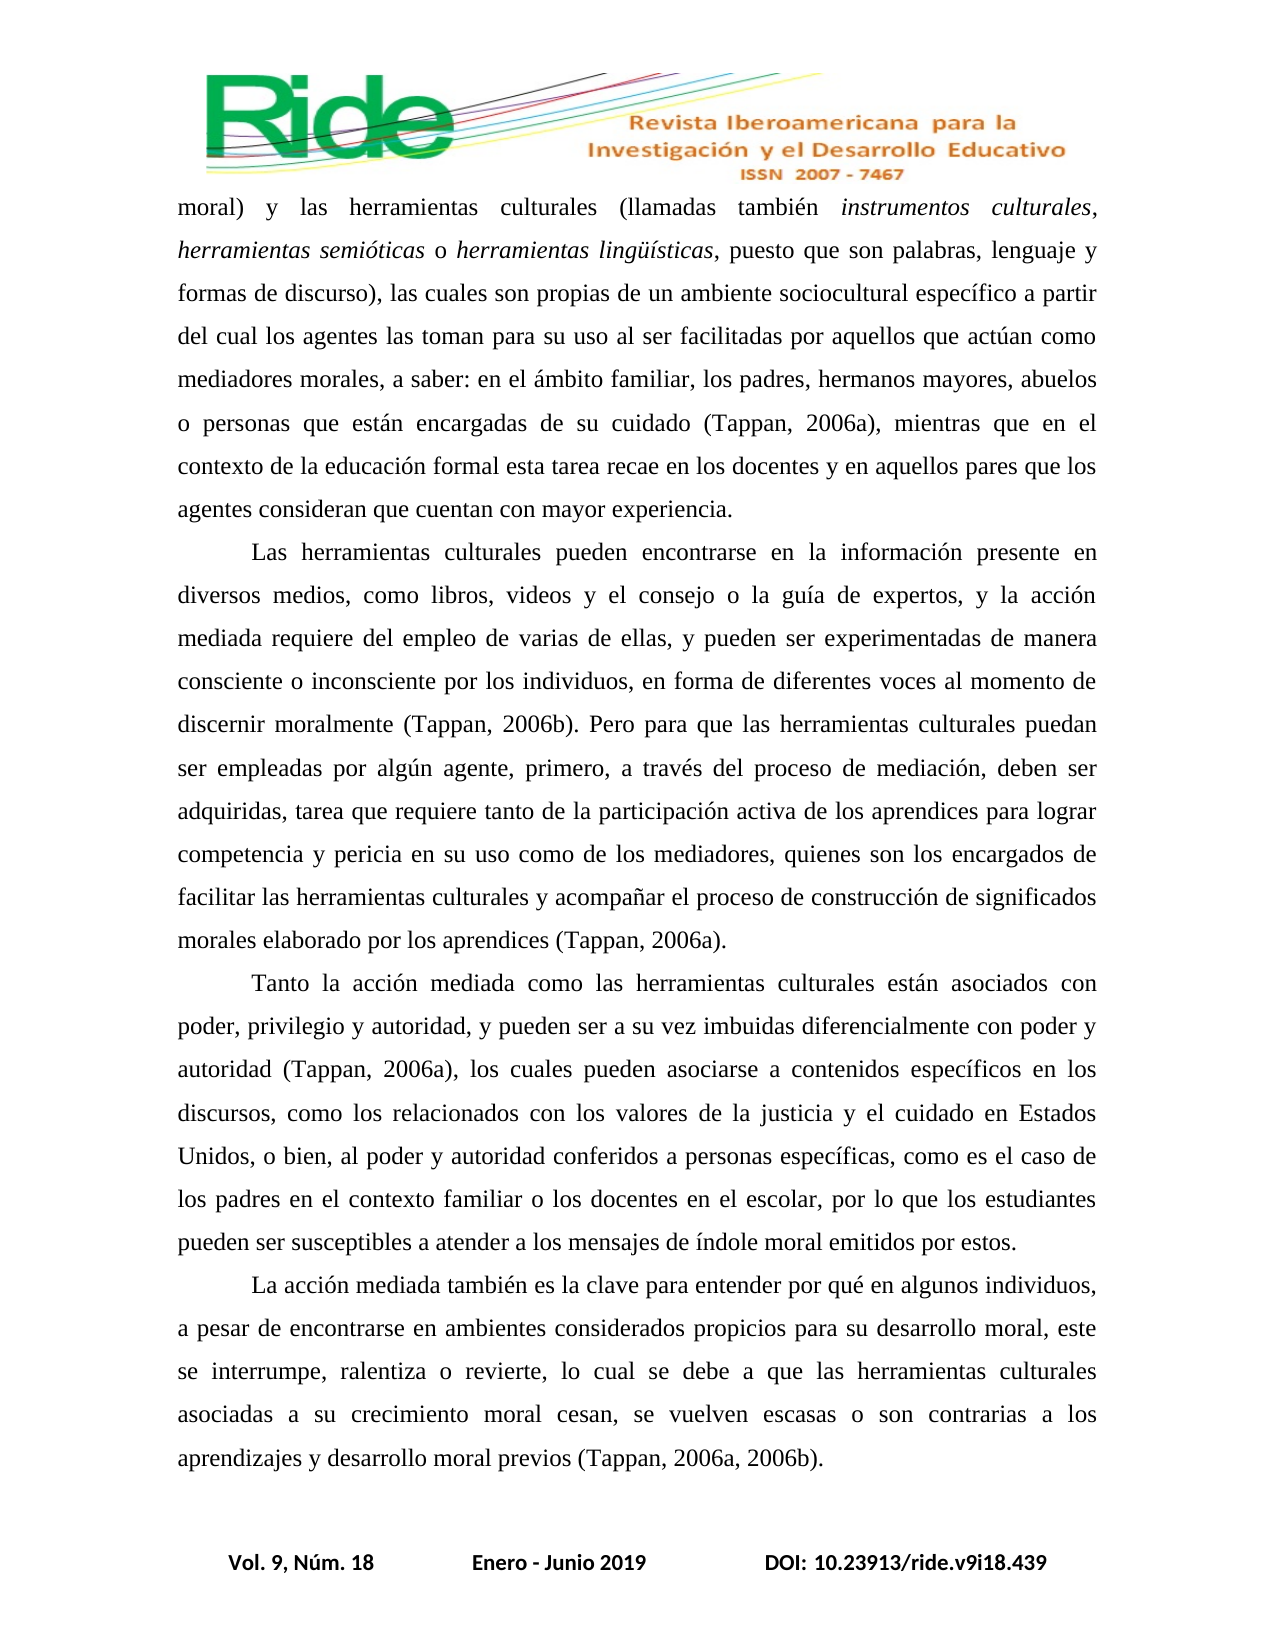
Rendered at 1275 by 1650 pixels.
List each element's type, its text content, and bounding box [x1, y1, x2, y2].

text Las herramientas culturales pueden encontrarse en la información presente en diversos medios, como libros, videos y el consejo o la guía de expertos, y la acción mediada requiere del empleo de varias de ellas, y pueden ser experimentadas de manera consciente o inconsciente por los individuos, en forma de diferentes voces al momento de discernir moralmente (Tappan, 2006b). Pero para que las herramientas culturales puedan ser empleadas por algún agente, primero, a través del proceso de mediación, deben ser adquiridas, tarea que requiere tanto de la participación activa de los aprendices para lograr competencia y pericia en su uso como de los mediadores, quienes son los encargados de facilitar las herramientas culturales y acompañar el proceso de construcción de significados morales elaborado por los aprendices (Tappan, 2006a). [177, 537, 1098, 954]
text La acción mediada también es la clave para entender por qué en algunos individuos, a pesar de encontrarse en ambientes considerados propicios para su desarrollo moral, este se interrumpe, ralentiza o revierte, lo cual se debe a que las herramientas culturales asociadas a su crecimiento moral cesan, se vuelven escasas o son contrarias a los aprendizajes y desarrollo moral previos (Tappan, 2006a, 2006b). [177, 1270, 1098, 1471]
picture [206, 73, 1069, 184]
text Tanto la acción mediada como las herramientas culturales están asociados con poder, privilegio y autoridad, y pueden ser a su vez imbuidas diferencialmente con poder y autoridad (Tappan, 2006a), los cuales pueden asociarse a contenidos específicos en los discursos, como los relacionados con los valores de la justicia y el cuidado en Estados Unidos, o bien, al poder y autoridad conferidos a personas específicas, como es el caso de los padres en el contexto familiar o los docentes en el escolar, por lo que los estudiantes pueden ser susceptibles a atender a los mensajes de índole moral emitidos por estos. [177, 968, 1098, 1256]
